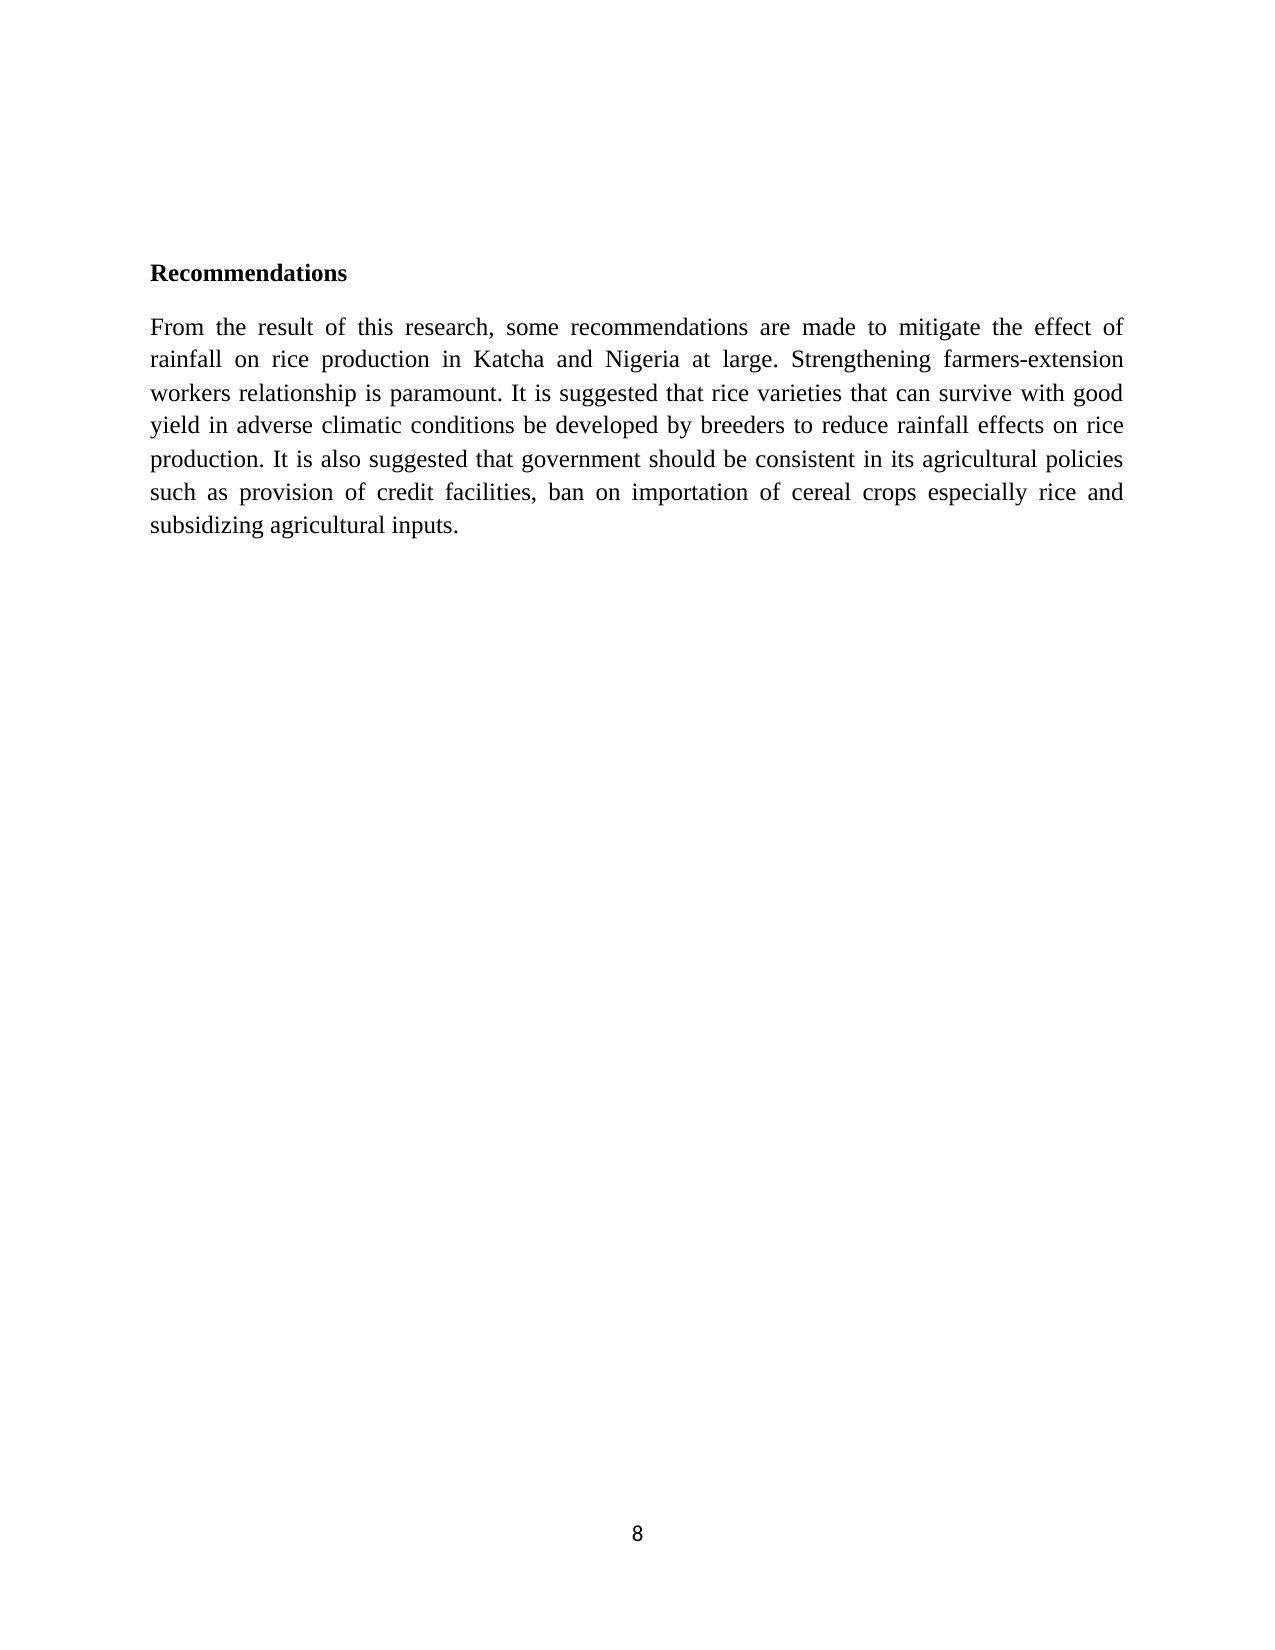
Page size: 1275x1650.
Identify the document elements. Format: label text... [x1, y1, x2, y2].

text From the result of this research, some recommendations are made to mitigate the effect of rainfall on rice production in Katcha and Nigeria at large. Strengthening farmers-extension workers relationship is paramount. It is suggested that rice varieties that can survive with good yield in adverse climatic conditions be developed by breeders to reduce rainfall effects on rice production. It is also suggested that government should be consistent in its agricultural policies such as provision of credit facilities, ban on importation of cereal crops especially rice and subsidizing agricultural inputs. [150, 312, 1125, 538]
text Recommendations [150, 258, 1125, 286]
